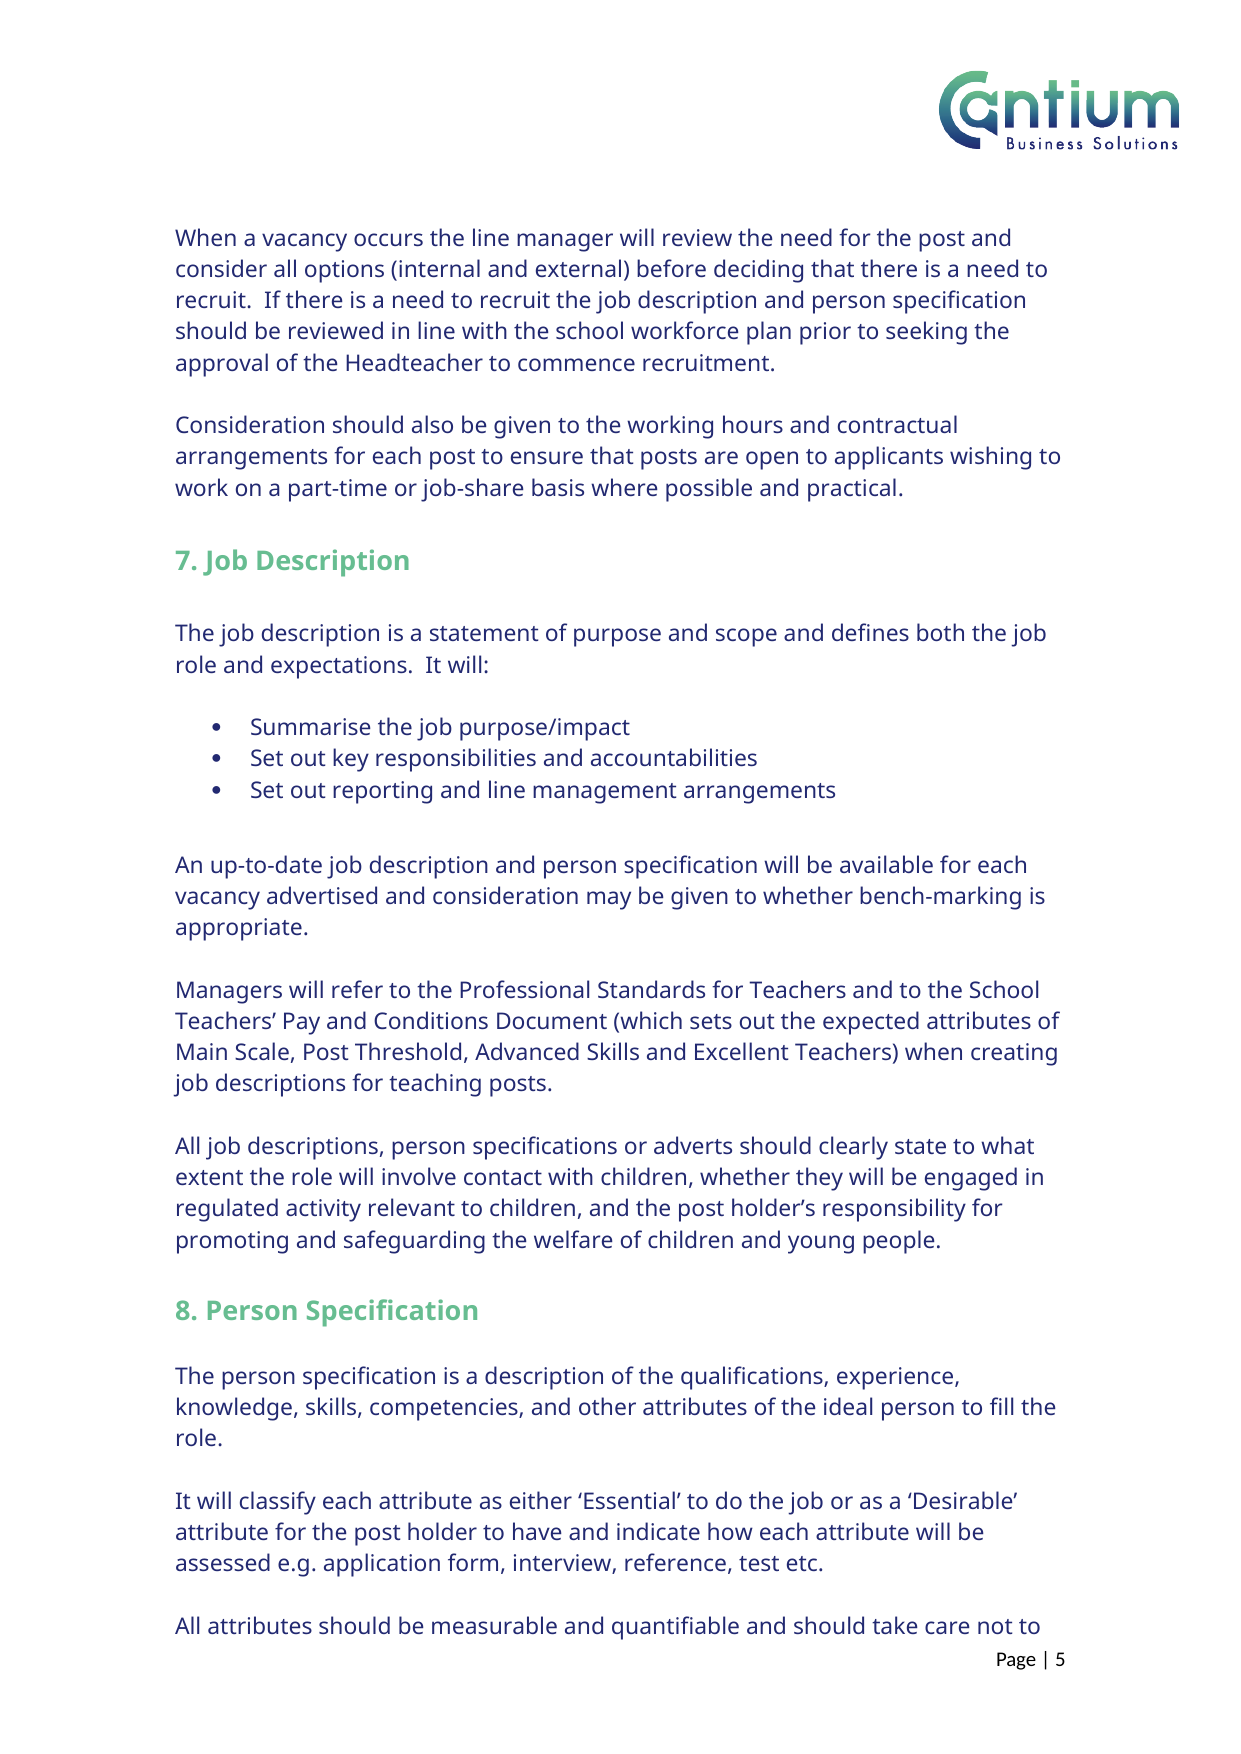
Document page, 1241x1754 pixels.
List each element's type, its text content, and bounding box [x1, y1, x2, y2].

text It will classify each attribute as either ‘Essential’ to do the job or as a ‘Desirable’ attribute for the post holder to have and indicate how each attribute will be assessed e.g. application form, interview, reference, test etc. [175, 1485, 1065, 1578]
list Set out reporting and line management arrangements [212, 773, 1065, 805]
text The job description is a statement of purpose and scope and defines both the job role and expectations. It will: [175, 617, 1065, 680]
text An up-to-date job description and person specification will be available for each vacancy advertised and consideration may be given to whether bench-marking is appropriate. [175, 848, 1065, 942]
text Consideration should also be given to the working hours and contractual arrangements for each post to ensure that posts are open to applicants wishing to work on a part-time or job-share basis where possible and practical. [175, 409, 1065, 503]
list Set out key responsibilities and accountabilities [212, 742, 1065, 773]
text Managers will refer to the Professional Standards for Teachers and to the School Teachers’ Pay and Conditions Document (which sets out the expected attributes of Main Scale, Post Threshold, Advanced Skills and Excellent Teachers) when creating job descriptions for teaching posts. [175, 973, 1065, 1098]
text 7. Job Description [175, 542, 1065, 578]
text When a vacancy occurs the line manager will review the need for the post and consider all options (internal and external) before deciding that there is a need to recruit. If there is a need to recruit the job description and person specification should be reviewed in line with the school workforce plan prior to seeking the approval of the Headteacher to commence recruitment. [175, 221, 1065, 378]
text The person specification is a description of the qualifications, experience, knowledge, skills, competencies, and other attributes of the ideal person to fill the role. [175, 1360, 1065, 1453]
text 8. Person Specification [175, 1292, 1065, 1328]
picture [901, 25, 1217, 195]
text All job descriptions, person specifications or adverts should clearly state to what extent the role will involve contact with children, whether they will be engaged in regulated activity relevant to children, and the post holder’s responsibility for promoting and safeguarding the welfare of children and young people. [175, 1130, 1065, 1255]
list Summarise the job purpose/impact [212, 711, 1065, 742]
